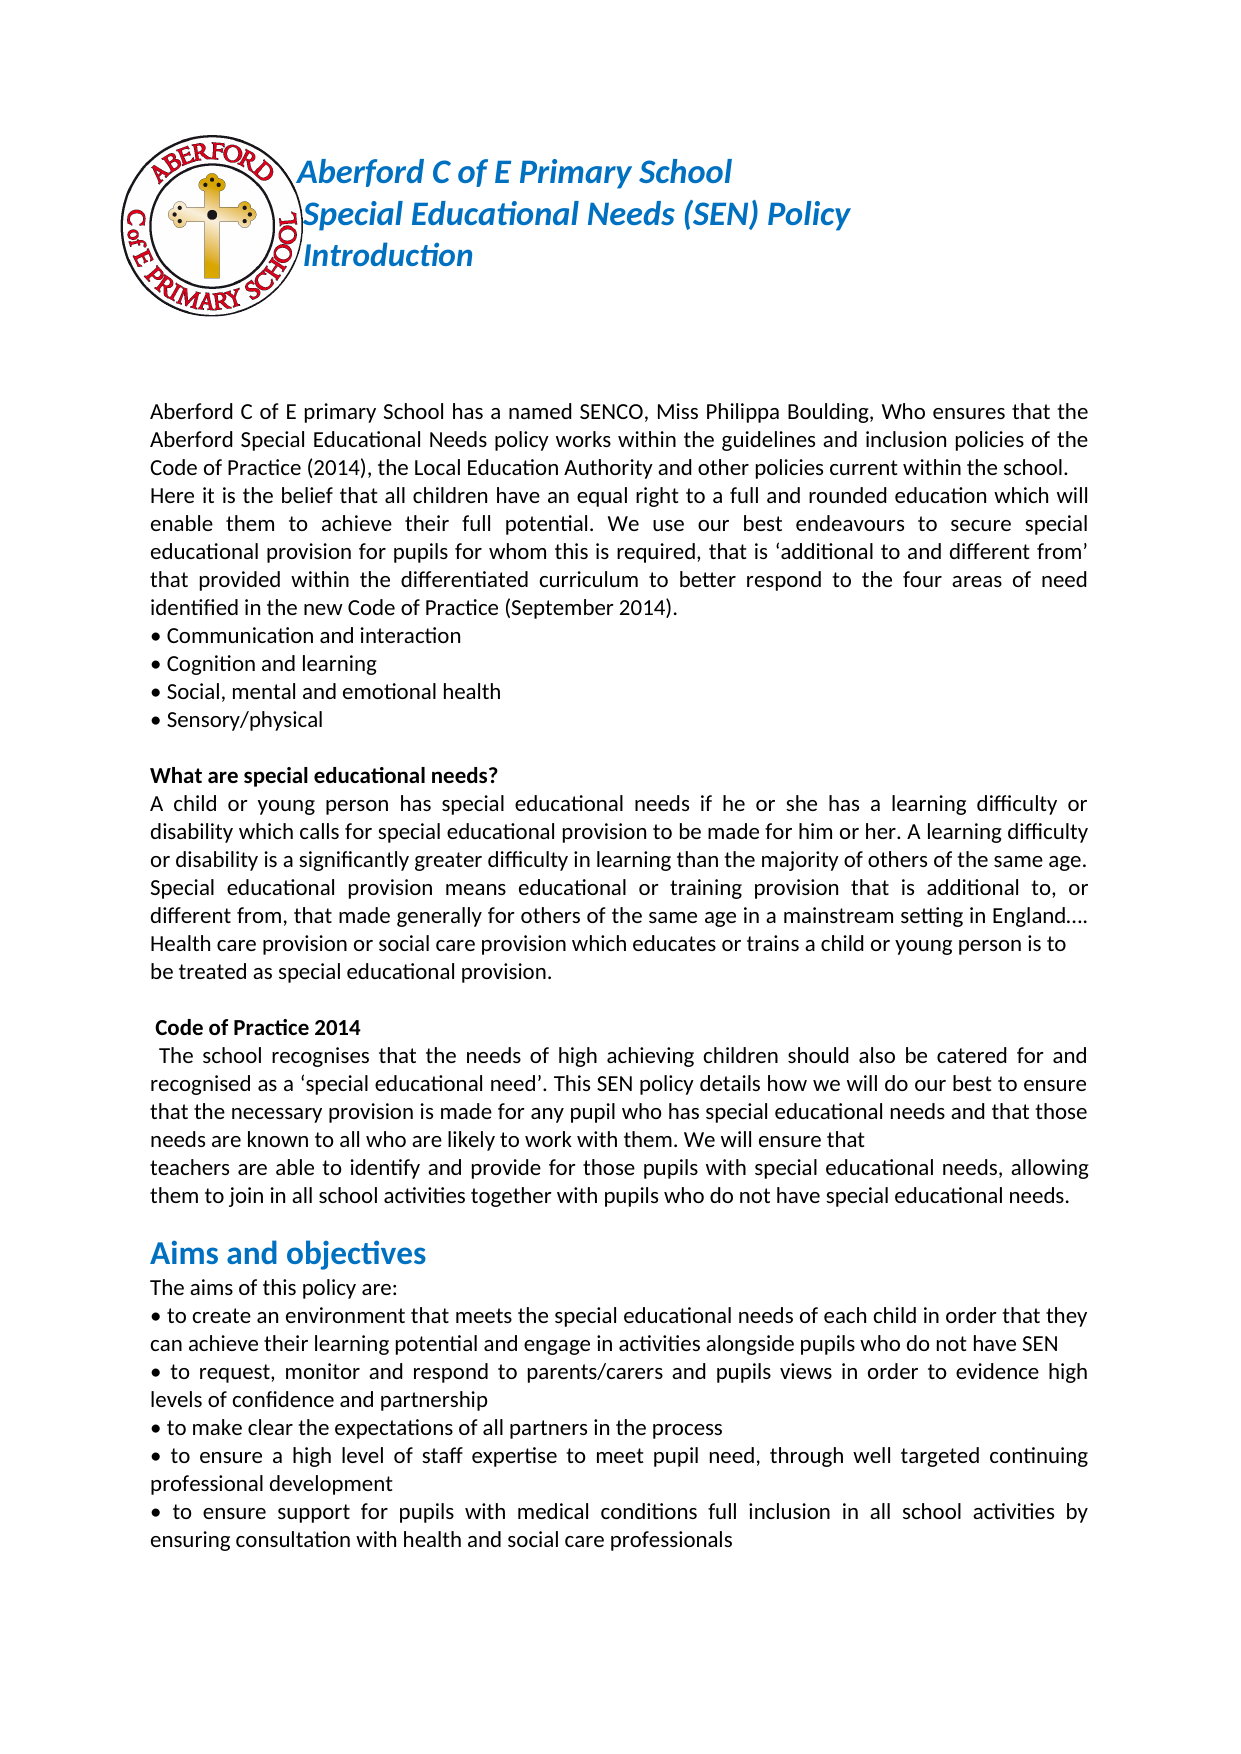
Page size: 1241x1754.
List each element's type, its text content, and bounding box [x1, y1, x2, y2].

text • to create an environment that meets the special educational needs of each child in order that they can achieve their learning potential and engage in activities alongside pupils who do not have SEN [150, 1301, 1090, 1357]
text • Cognition and learning [150, 649, 1090, 677]
text • to ensure support for pupils with medical conditions full inclusion in all school activities by ensuring consultation with health and social care professionals [150, 1497, 1090, 1553]
text • Social, mental and emotional health [150, 677, 1090, 705]
text • to make clear the expectations of all partners in the process [150, 1413, 1090, 1441]
text Here it is the belief that all children have an equal right to a full and rounded education which will enable them to achieve their full potential. We use our best endeavours to secure special educational provision for pupils for whom this is required, that is ‘additional to and different from’ that provided within the differentiated curriculum to better respond to the four areas of need identified in the new Code of Practice (September 2014). [150, 481, 1090, 621]
text Introduction [150, 234, 1090, 275]
text Special Educational Needs (SEN) Policy [150, 192, 1090, 234]
text Aberford C of E Primary School [150, 150, 1090, 192]
text be treated as special educational provision. [150, 957, 1090, 985]
text teachers are able to identify and provide for those pupils with special educational needs, allowing them to join in all school activities together with pupils who do not have special educational needs. [150, 1153, 1090, 1209]
text The aims of this policy are: [150, 1273, 1090, 1301]
text Aberford C of E primary School has a named SENCO, Miss Philippa Boulding, Who ensures that the Aberford Special Educational Needs policy works within the guidelines and inclusion policies of the Code of Practice (2014), the Local Education Authority and other policies current within the school. [150, 397, 1090, 481]
text • to request, monitor and respond to parents/carers and pupils views in order to evidence high levels of confidence and partnership [150, 1357, 1090, 1413]
text • Communication and interaction [150, 621, 1090, 649]
text Code of Practice 2014 [150, 1013, 1090, 1041]
text Aims and objectives [150, 1232, 1090, 1273]
text • to ensure a high level of staff expertise to meet pupil need, through well targeted continuing professional development [150, 1441, 1090, 1497]
text What are special educational needs? [150, 761, 1090, 789]
text • Sensory/physical [150, 705, 1090, 733]
text A child or young person has special educational needs if he or she has a learning difficulty or disability which calls for special educational provision to be made for him or her. A learning difficulty or disability is a significantly greater difficulty in learning than the majority of others of the same age. Special educational provision means educational or training provision that is additional to, or different from, that made generally for others of the same age in a mainstream setting in England…. Health care provision or social care provision which educates or trains a child or young person is to [150, 789, 1090, 957]
text The school recognises that the needs of high achieving children should also be catered for and recognised as a ‘special educational need’. This SEN policy details how we will do our best to ensure that the necessary provision is made for any pupil who has special educational needs and that those needs are known to all who are likely to work with them. We will ensure that [150, 1041, 1090, 1153]
